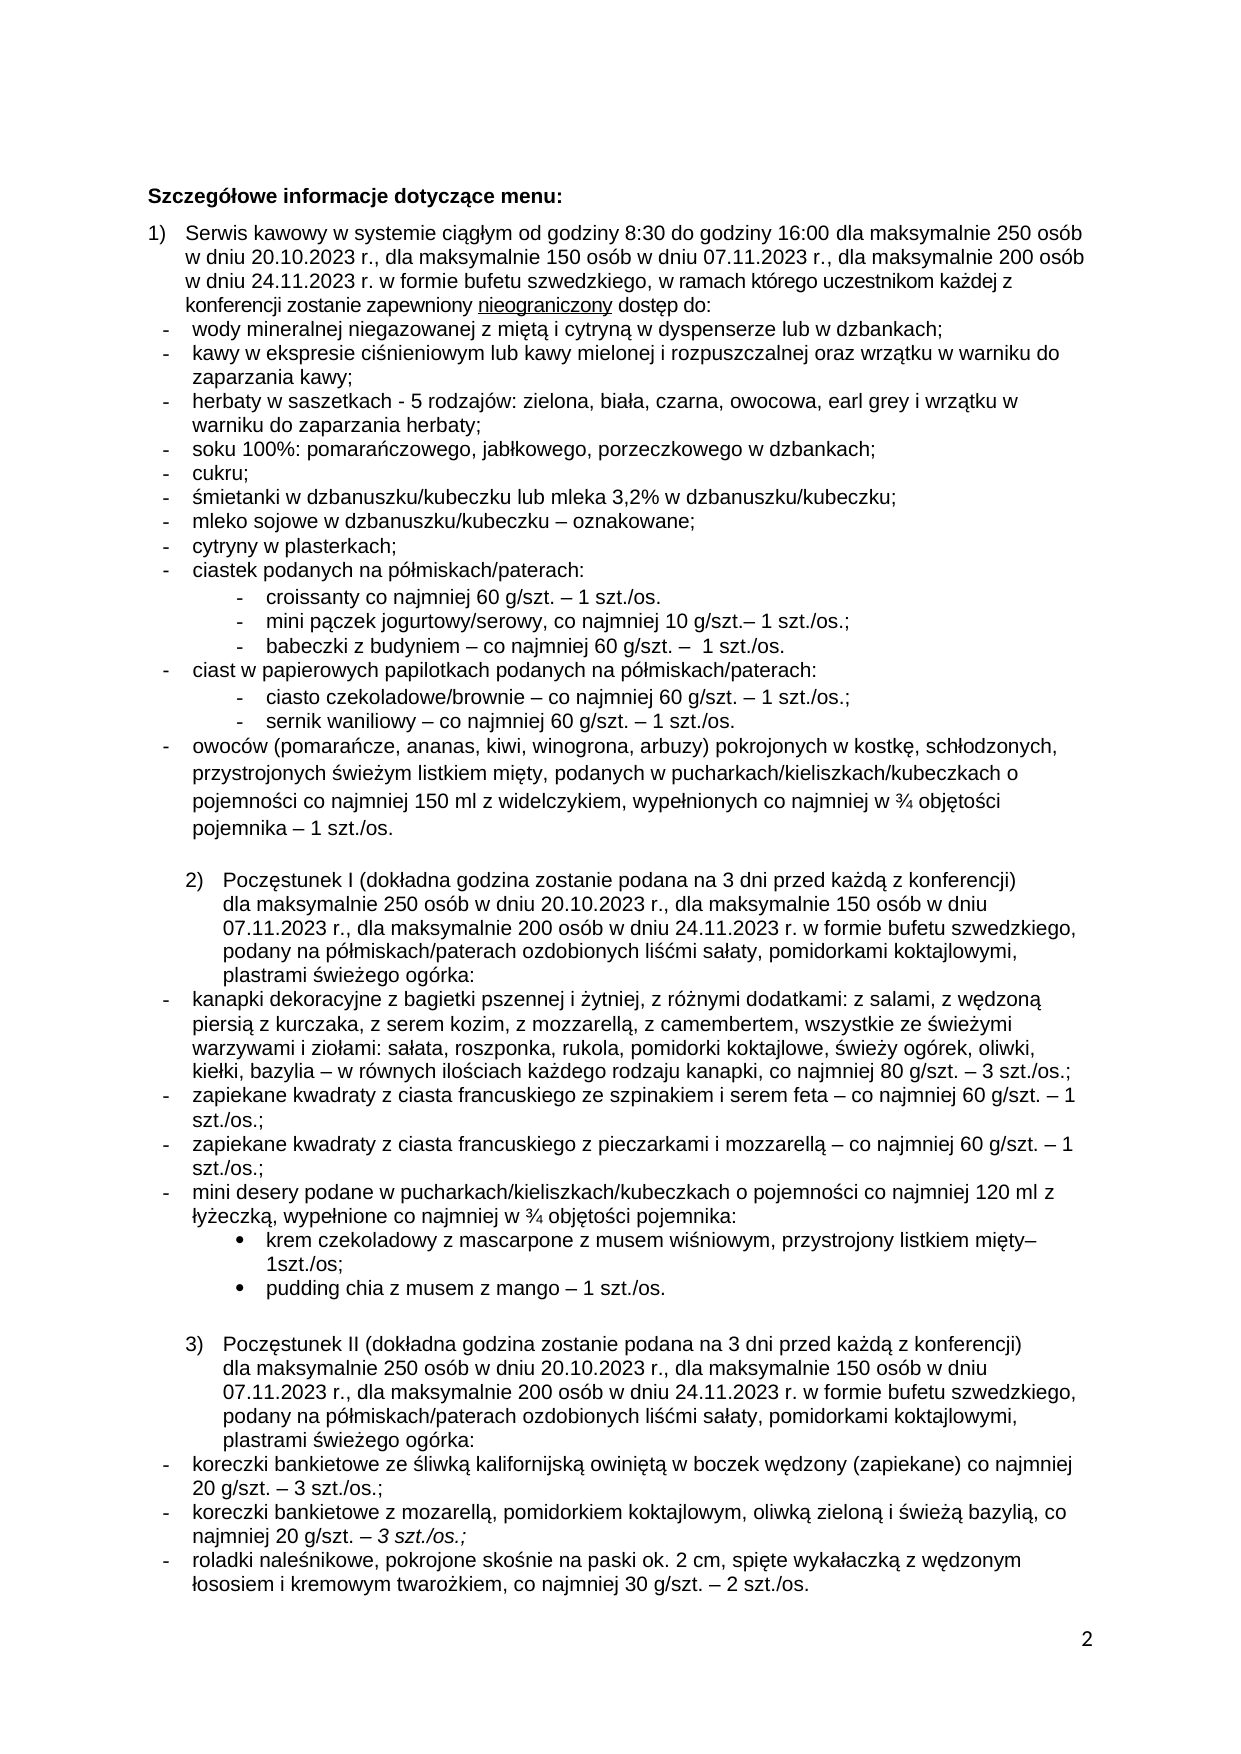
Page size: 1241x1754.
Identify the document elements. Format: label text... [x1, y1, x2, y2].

list mleko sojowe w dzbanuszku/kubeczku – oznakowane; [162, 509, 1093, 533]
text - ciastek podanych na półmiskach/paterach: [162, 558, 1093, 582]
list babeczki z budyniem – co najmniej 60 g/szt. – 1 szt./os. [236, 633, 1093, 658]
list Serwis kawowy w systemie ciągłym od godziny 8:30 do godziny 16:00 dla maksymalnie 250 osób w dniu 20.10.2023 r., dla maksymalnie 150 osób w dniu 07.11.2023 r., dla maksymalnie 200 osób w dniu 24.11.2023 r. w formie bufetu szwedzkiego, w ramach którego uczestnikom każdej z konferencji zostanie zapewniony nieograniczony dostęp do: [148, 221, 1093, 316]
list cytryny w plasterkach; [162, 533, 1093, 558]
text - owoców (pomarańcze, ananas, kiwi, winogrona, arbuzy) pokrojonych w kostkę, schłodzonych, przystrojonych świeżym listkiem mięty, podanych w pucharkach/kieliszkach/kubeczkach o pojemności co najmniej 150 ml z widelczykiem, wypełnionych co najmniej w ¾ objętości pojemnika – 1 szt./os. [162, 733, 1093, 840]
list pudding chia z musem z mango – 1 szt./os. [236, 1276, 1093, 1300]
list zapiekane kwadraty z ciasta francuskiego z pieczarkami i mozzarellą – co najmniej 60 g/szt. – 1 szt./os.; [162, 1131, 1093, 1179]
list ciasto czekoladowe/brownie – co najmniej 60 g/szt. – 1 szt./os.; [236, 685, 1093, 709]
text Szczegółowe informacje dotyczące menu: [148, 184, 1093, 208]
list mini desery podane w pucharkach/kieliszkach/kubeczkach o pojemności co najmniej 120 ml z łyżeczką, wypełnione co najmniej w ¾ objętości pojemnika: [162, 1179, 1093, 1228]
list wody mineralnej niegazowanej z miętą i cytryną w dyspenserze lub w dzbankach; [162, 316, 1093, 341]
list krem czekoladowy z mascarpone z musem wiśniowym, przystrojony listkiem mięty– 1szt./os; [236, 1228, 1093, 1276]
list herbaty w saszetkach - 5 rodzajów: zielona, biała, czarna, owocowa, earl grey i wrzątku w warniku do zaparzania herbaty; [162, 389, 1093, 437]
list Poczęstunek II (dokładna godzina zostanie podana na 3 dni przed każdą z konferencji) dla maksymalnie 250 osób w dniu 20.10.2023 r., dla maksymalnie 150 osób w dniu 07.11.2023 r., dla maksymalnie 200 osób w dniu 24.11.2023 r. w formie bufetu szwedzkiego, podany na półmiskach/paterach ozdobionych liśćmi sałaty, pomidorkami koktajlowymi, plastrami świeżego ogórka: [185, 1332, 1093, 1452]
list śmietanki w dzbanuszku/kubeczku lub mleka 3,2% w dzbanuszku/kubeczku; [162, 485, 1093, 509]
list roladki naleśnikowe, pokrojone skośnie na paski ok. 2 cm, spięte wykałaczką z wędzonym łososiem i kremowym twarożkiem, co najmniej 30 g/szt. – 2 szt./os. [162, 1548, 1093, 1596]
list zapiekane kwadraty z ciasta francuskiego ze szpinakiem i serem feta – co najmniej 60 g/szt. – 1 szt./os.; [162, 1083, 1093, 1131]
list soku 100%: pomarańczowego, jabłkowego, porzeczkowego w dzbankach; [162, 437, 1093, 461]
list sernik waniliowy – co najmniej 60 g/szt. – 1 szt./os. [236, 709, 1093, 733]
list croissanty co najmniej 60 g/szt. – 1 szt./os. [236, 585, 1093, 609]
list Poczęstunek I (dokładna godzina zostanie podana na 3 dni przed każdą z konferencji) dla maksymalnie 250 osób w dniu 20.10.2023 r., dla maksymalnie 150 osób w dniu 07.11.2023 r., dla maksymalnie 200 osób w dniu 24.11.2023 r. w formie bufetu szwedzkiego, podany na półmiskach/paterach ozdobionych liśćmi sałaty, pomidorkami koktajlowymi, plastrami świeżego ogórka: [185, 867, 1093, 987]
list mini pączek jogurtowy/serowy, co najmniej 10 g/szt.– 1 szt./os.; [236, 609, 1093, 633]
list koreczki bankietowe ze śliwką kalifornijską owiniętą w boczek wędzony (zapiekane) co najmniej 20 g/szt. – 3 szt./os.; [162, 1452, 1093, 1500]
list cukru; [162, 461, 1093, 485]
list kawy w ekspresie ciśnieniowym lub kawy mielonej i rozpuszczalnej oraz wrzątku w warniku do zaparzania kawy; [162, 341, 1093, 389]
list koreczki bankietowe z mozarellą, pomidorkiem koktajlowym, oliwką zieloną i świeżą bazylią, co najmniej 20 g/szt. – 3 szt./os.; [162, 1500, 1093, 1548]
text - ciast w papierowych papilotkach podanych na półmiskach/paterach: [162, 658, 1093, 682]
list kanapki dekoracyjne z bagietki pszennej i żytniej, z różnymi dodatkami: z salami, z wędzoną piersią z kurczaka, z serem kozim, z mozzarellą, z camembertem, wszystkie ze świeżymi warzywami i ziołami: sałata, roszponka, rukola, pomidorki koktajlowe, świeży ogórek, oliwki, kiełki, bazylia – w równych ilościach każdego rodzaju kanapki, co najmniej 80 g/szt. – 3 szt./os.; [162, 987, 1093, 1083]
